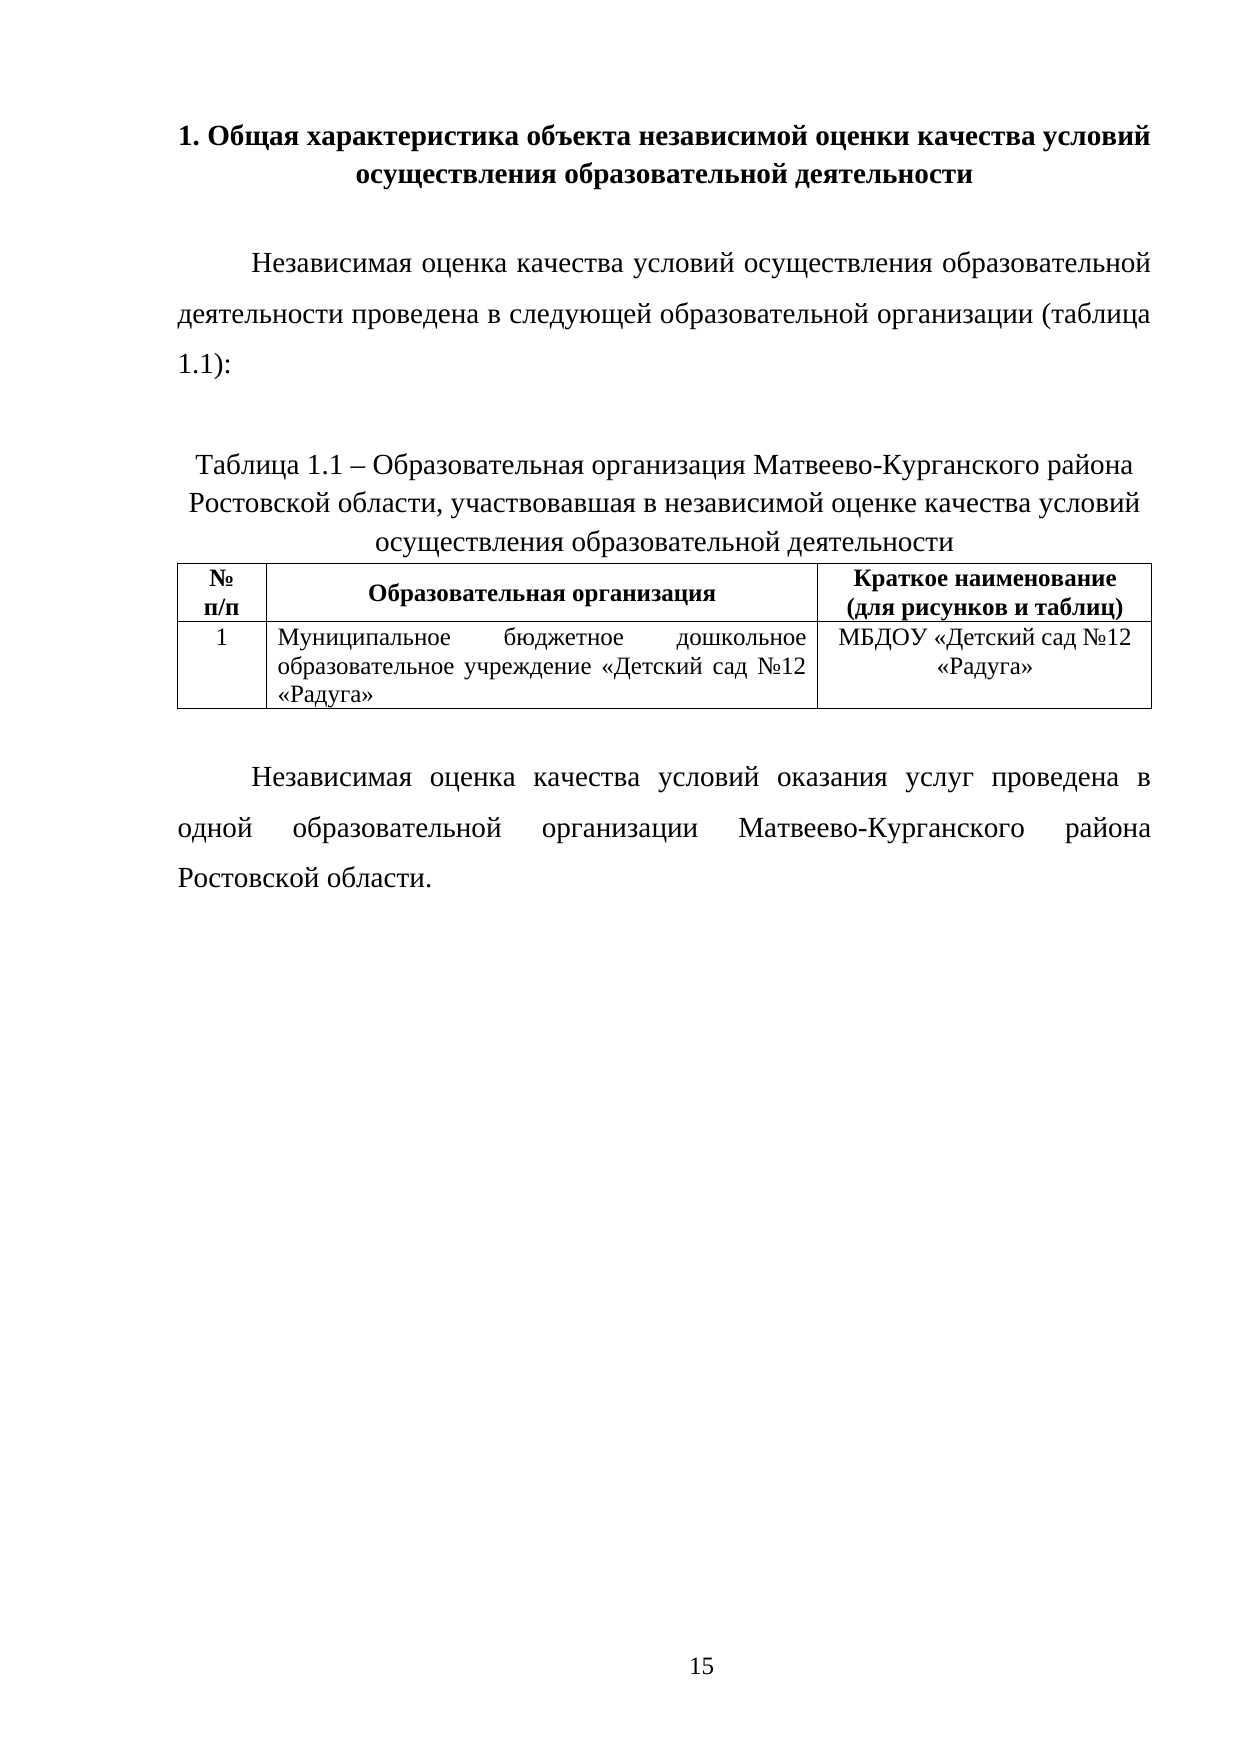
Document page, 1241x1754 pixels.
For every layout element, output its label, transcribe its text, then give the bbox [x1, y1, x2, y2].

text 1. Общая характеристика объекта независимой оценки качества условий осуществления образовательной деятельности [177, 118, 1152, 190]
table_cell 1 [178, 622, 266, 708]
table_header Образовательная организация [267, 564, 817, 621]
text Независимая оценка качества условий осуществления образовательной деятельности проведена в следующей образовательной организации (таблица 1.1): [177, 246, 1152, 380]
text Независимая оценка качества условий оказания услуг проведена в одной образовательной организации Матвеево-Курганского района Ростовской области. [177, 759, 1152, 894]
table_cell Муниципальное бюджетное дошкольное образовательное учреждение «Детский сад №12 «Радуга» [267, 622, 817, 708]
table_header Краткое наименование (для рисунков и таблиц) [818, 564, 1151, 621]
table_header № п/п [178, 564, 266, 621]
table_cell МБДОУ «Детский сад №12 «Радуга» [818, 622, 1151, 708]
text Таблица 1.1 – Образовательная организация Матвеево-Курганского района Ростовской области, участвовавшая в независимой оценке качества условий осуществления образовательной деятельности [177, 447, 1152, 557]
